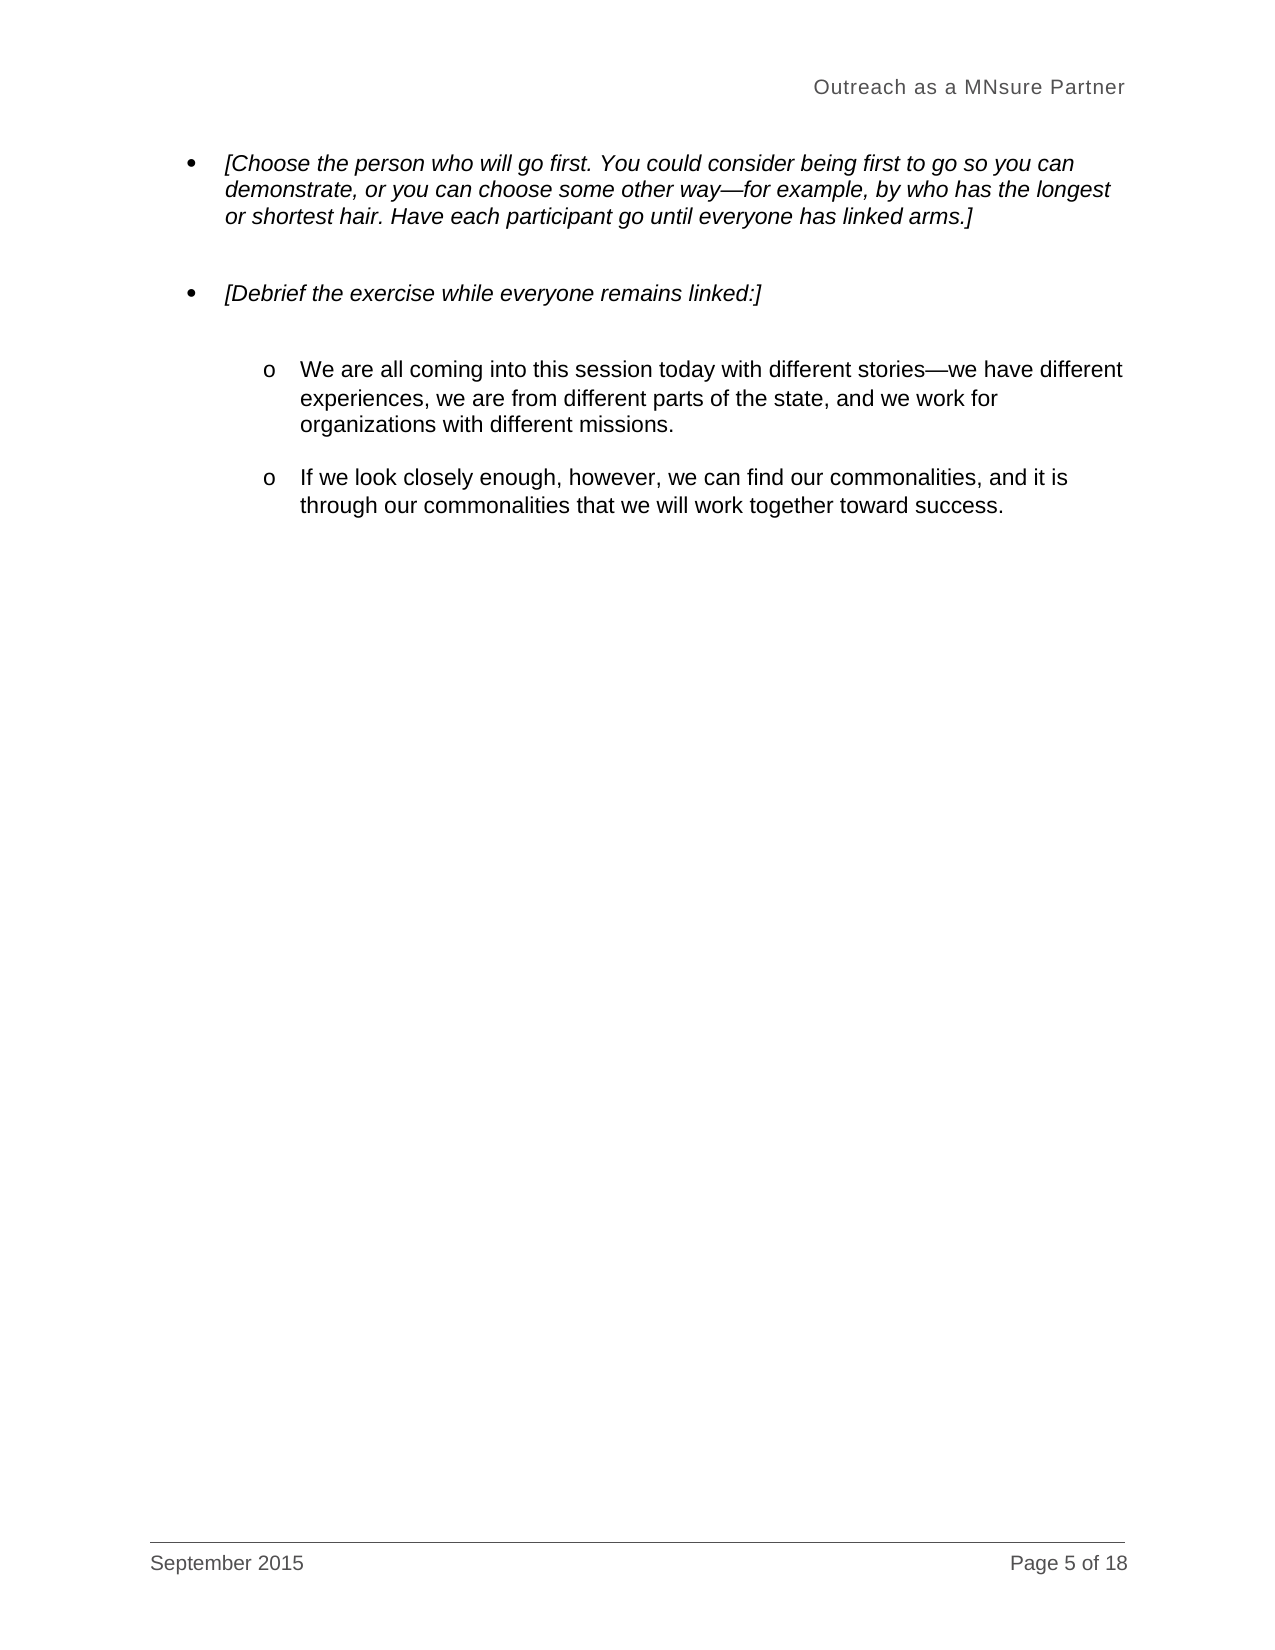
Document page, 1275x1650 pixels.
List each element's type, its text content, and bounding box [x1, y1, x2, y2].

list [Choose the person who will go first. You could consider being first to go so you can demonstrate, or you can choose some other way—for example, by who has the longest or shortest hair. Have each participant go until everyone has linked arms.] [187, 150, 1125, 229]
list If we look closely enough, however, we can find our commonalities, and it is through our commonalities that we will work together toward success. [262, 464, 1125, 518]
list We are all coming into this session today with different stories—we have different experiences, we are from different parts of the state, and we work for organizations with different missions. [262, 356, 1125, 437]
list [Debrief the exercise while everyone remains linked:] [187, 279, 1125, 306]
